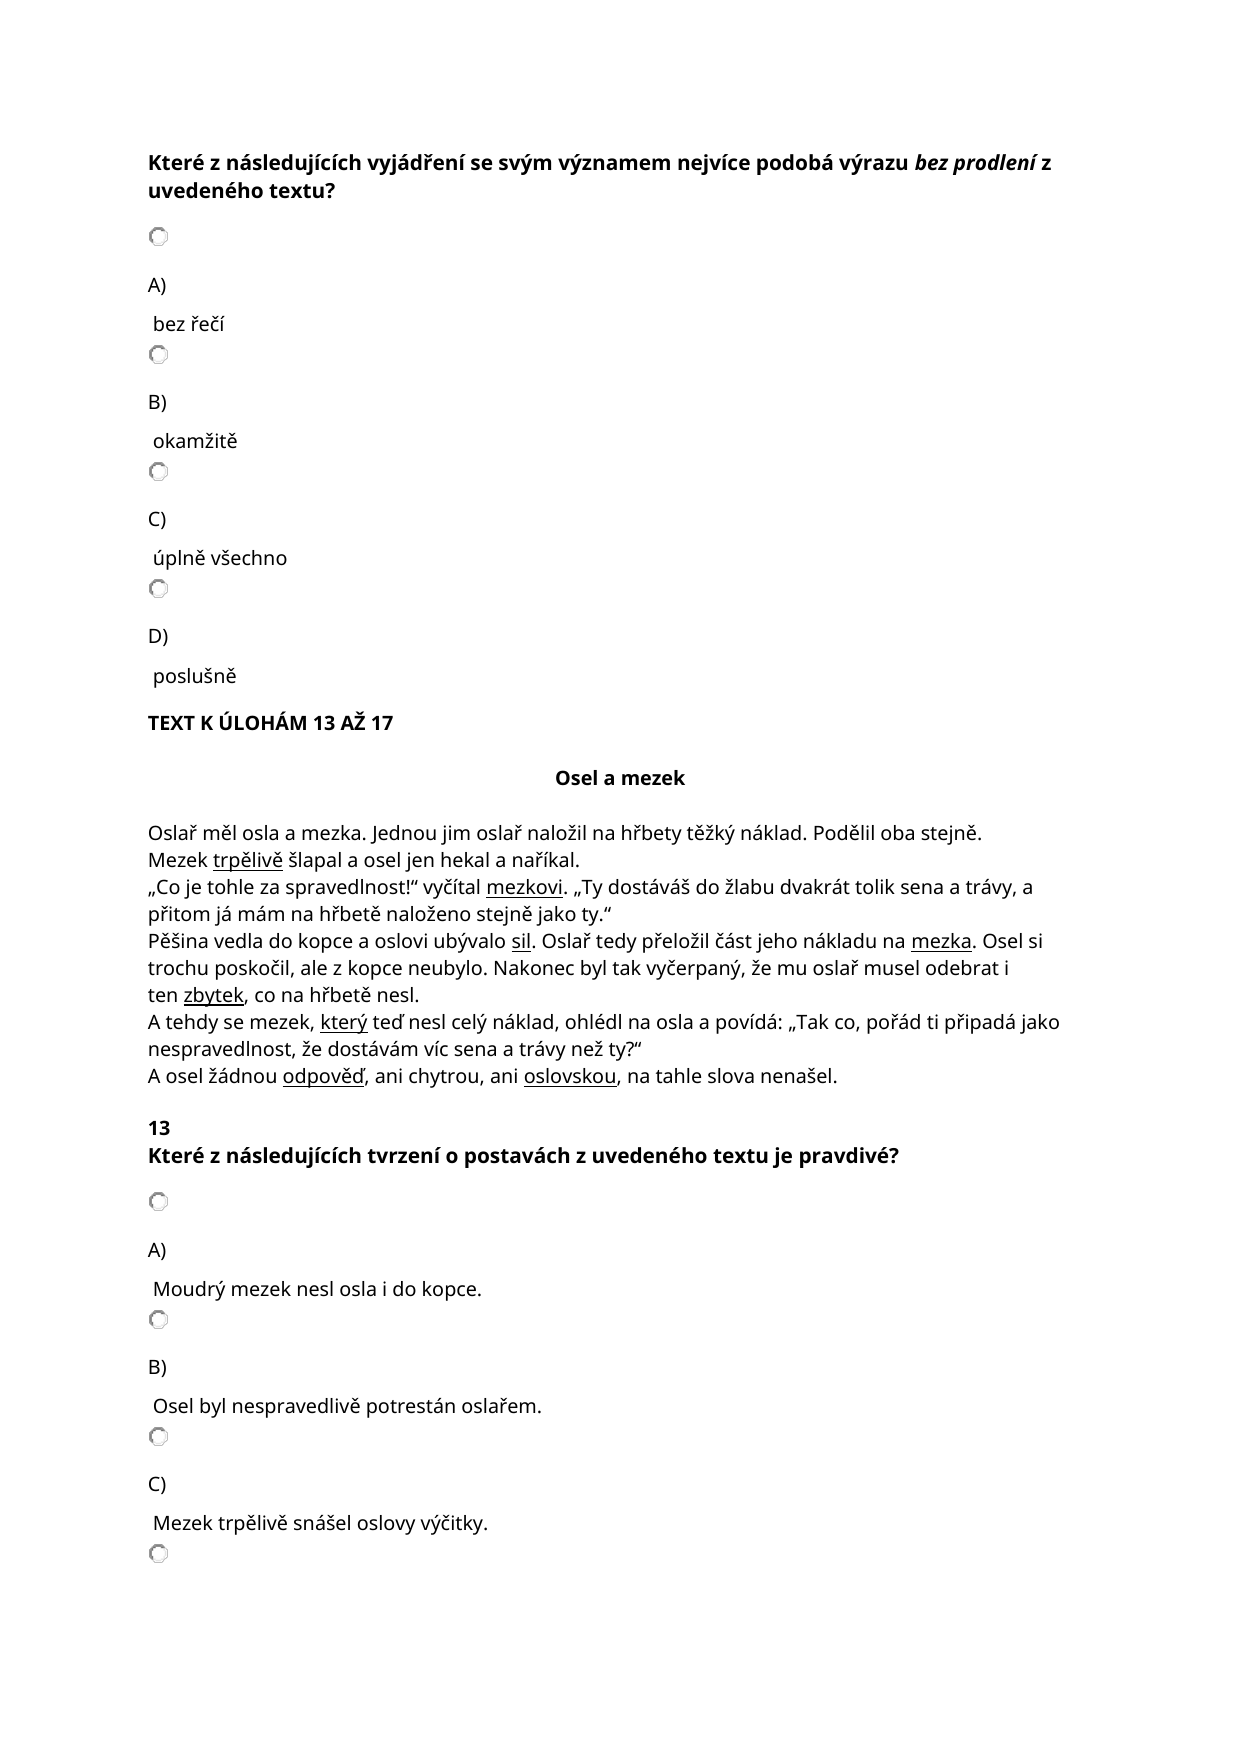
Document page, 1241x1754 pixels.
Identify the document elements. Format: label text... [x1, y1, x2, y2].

text Které z následujících tvrzení o postavách z uvedeného textu je pravdivé? [148, 1141, 1093, 1169]
text A) [148, 1224, 1093, 1263]
text Osel a mezek [148, 765, 1093, 820]
text TEXT K ÚLOHÁM 13 AŽ 17 [148, 710, 1093, 765]
text Mezek trpělivě snášel oslovy výčitky. [148, 1498, 1093, 1537]
text C) [148, 493, 1093, 533]
text úplně všechno [148, 533, 1093, 572]
text B) [148, 376, 1093, 415]
text okamžitě [148, 415, 1093, 454]
text Moudrý mezek nesl osla i do kopce. [148, 1263, 1093, 1302]
text A) [148, 259, 1093, 298]
text 13 [148, 1102, 1093, 1141]
text C) [148, 1458, 1093, 1498]
text Oslař měl osla a mezka. Jednou jim oslař naložil na hřbety těžký náklad. Podělil oba stejně. Mezek trpělivě šlapal a osel jen hekal a naříkal. „Co je tohle za spravedlnost!“ vyčítal mezkovi. „Ty dostáváš do žlabu dvakrát tolik sena a trávy, a přitom já mám na hřbetě naloženo stejně jako ty.“ Pěšina vedla do kopce a oslovi ubývalo sil. Oslař tedy přeložil část jeho nákladu na mezka. Osel si trochu poskočil, ale z kopce neubylo. Nakonec byl tak vyčerpaný, že mu oslař musel odebrat i ten zbytek, co na hřbetě nesl. A tehdy se mezek, který teď nesl celý náklad, ohlédl na osla a povídá: „Tak co, pořád ti připadá jako nespravedlnost, že dostávám víc sena a trávy než ty?“ A osel žádnou odpověď, ani chytrou, ani oslovskou, na tahle slova nenašel. [148, 820, 1093, 1089]
text Které z následujících vyjádření se svým významem nejvíce podobá výrazu bez prodlení z uvedeného textu? [148, 148, 1093, 204]
text Osel byl nespravedlivě potrestán oslařem. [148, 1380, 1093, 1419]
text poslušně [148, 650, 1093, 689]
text bez řečí [148, 298, 1093, 337]
text B) [148, 1341, 1093, 1380]
text D) [148, 611, 1093, 650]
